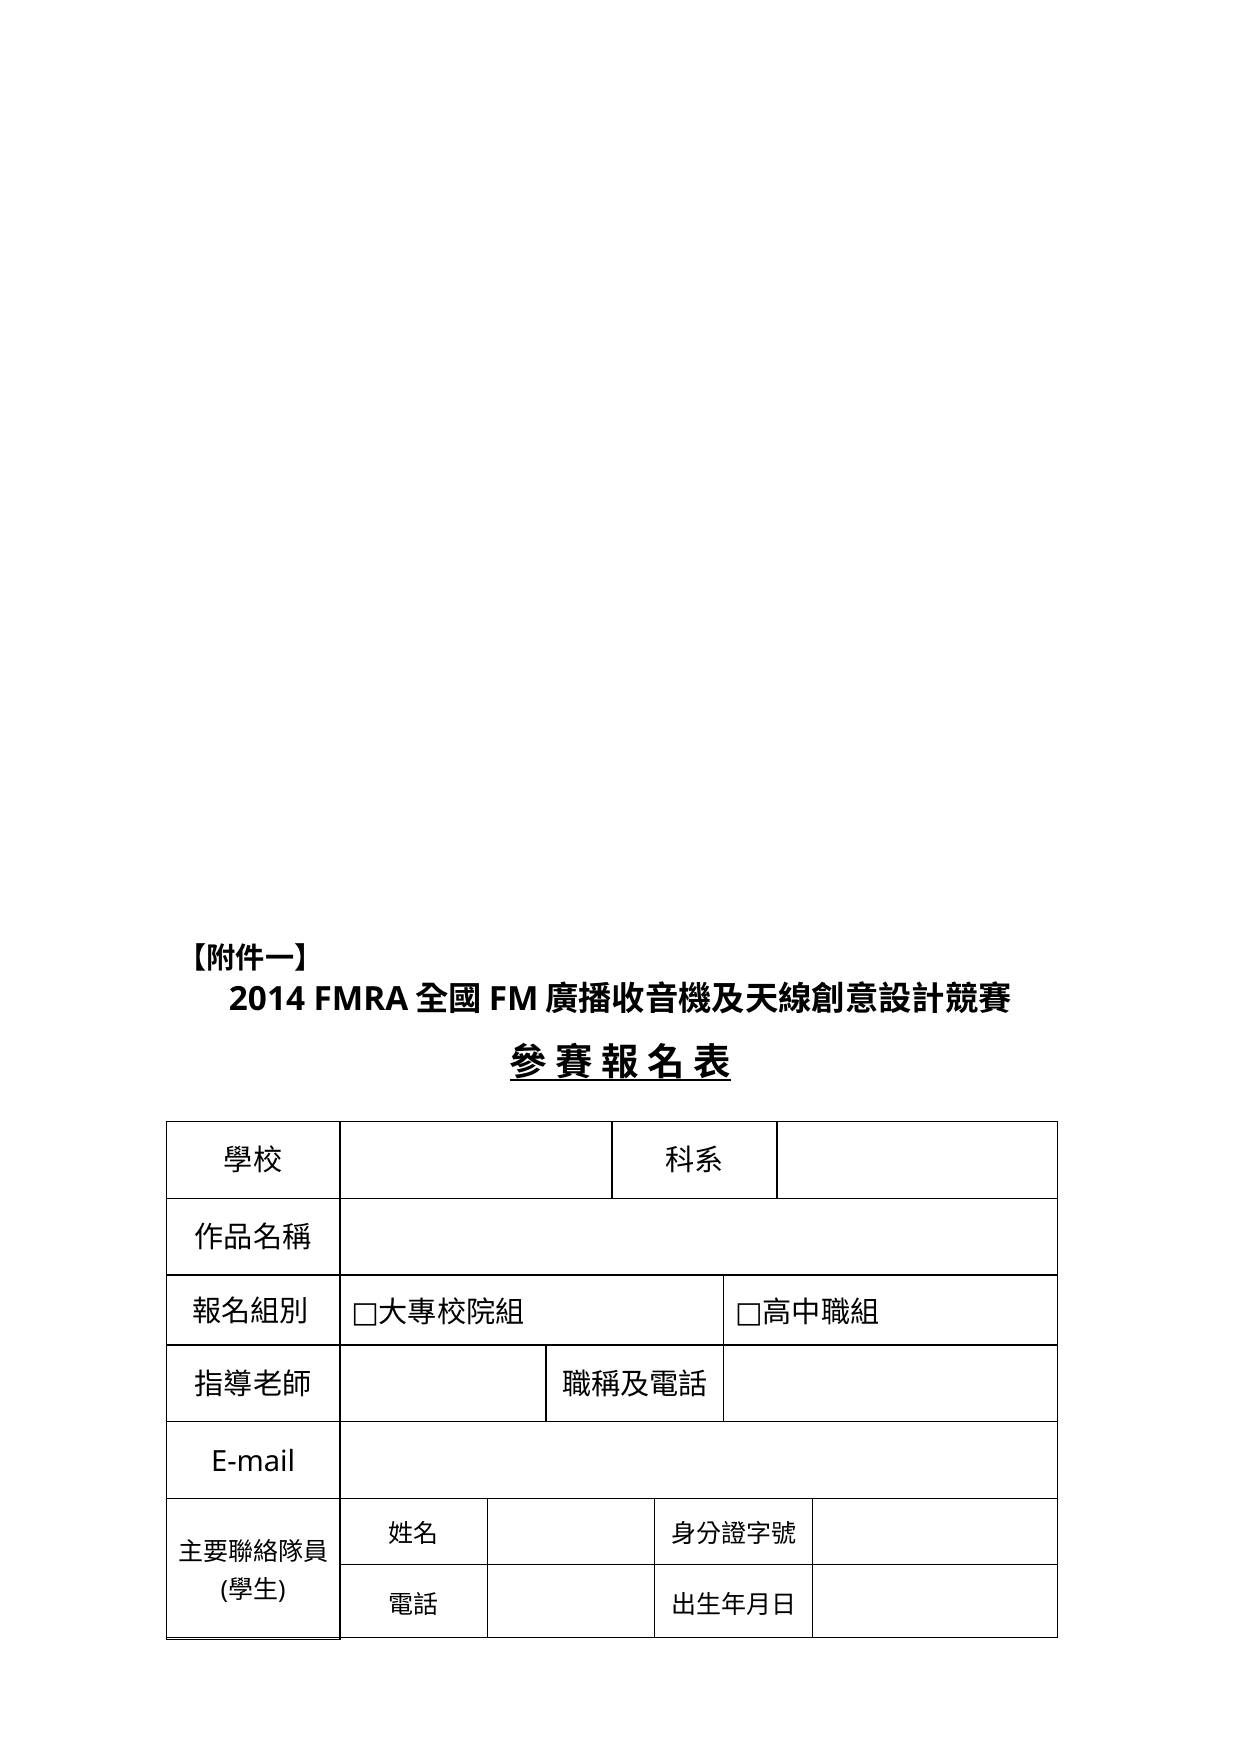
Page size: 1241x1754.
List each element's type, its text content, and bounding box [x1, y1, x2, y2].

table_cell [488, 1499, 654, 1564]
table_cell [341, 1199, 1057, 1274]
table_header [778, 1122, 1057, 1197]
table_cell [724, 1346, 1057, 1421]
table_cell 指導老師 [167, 1346, 339, 1421]
table_header 科系 [613, 1122, 776, 1197]
table_cell □大專校院組 [341, 1276, 723, 1344]
table_cell [813, 1565, 1057, 1637]
table_cell 姓名 [341, 1499, 487, 1564]
table_cell [341, 1346, 545, 1421]
table_cell 職稱及電話 [547, 1346, 723, 1421]
table_cell [341, 1422, 1057, 1498]
table_cell 電話 [341, 1565, 487, 1637]
table_cell □高中職組 [724, 1276, 1057, 1344]
table_cell 作品名稱 [167, 1199, 339, 1274]
text 參 賽 報 名 表 [177, 1046, 1063, 1083]
table_cell 報名組別 [167, 1276, 339, 1344]
table_cell 主要聯絡隊員 (學生) [167, 1499, 339, 1637]
table_cell [813, 1499, 1057, 1564]
table_cell 身分證字號 [655, 1499, 812, 1564]
table_cell E-mail [167, 1422, 339, 1498]
text 2014 FMRA全國FM廣播收音機及天線創意設計競賽 [177, 972, 1063, 1021]
table_header 學校 [167, 1122, 339, 1197]
table_cell 出生年月日 [655, 1565, 812, 1637]
table_header [341, 1122, 611, 1197]
table_cell [488, 1565, 654, 1637]
